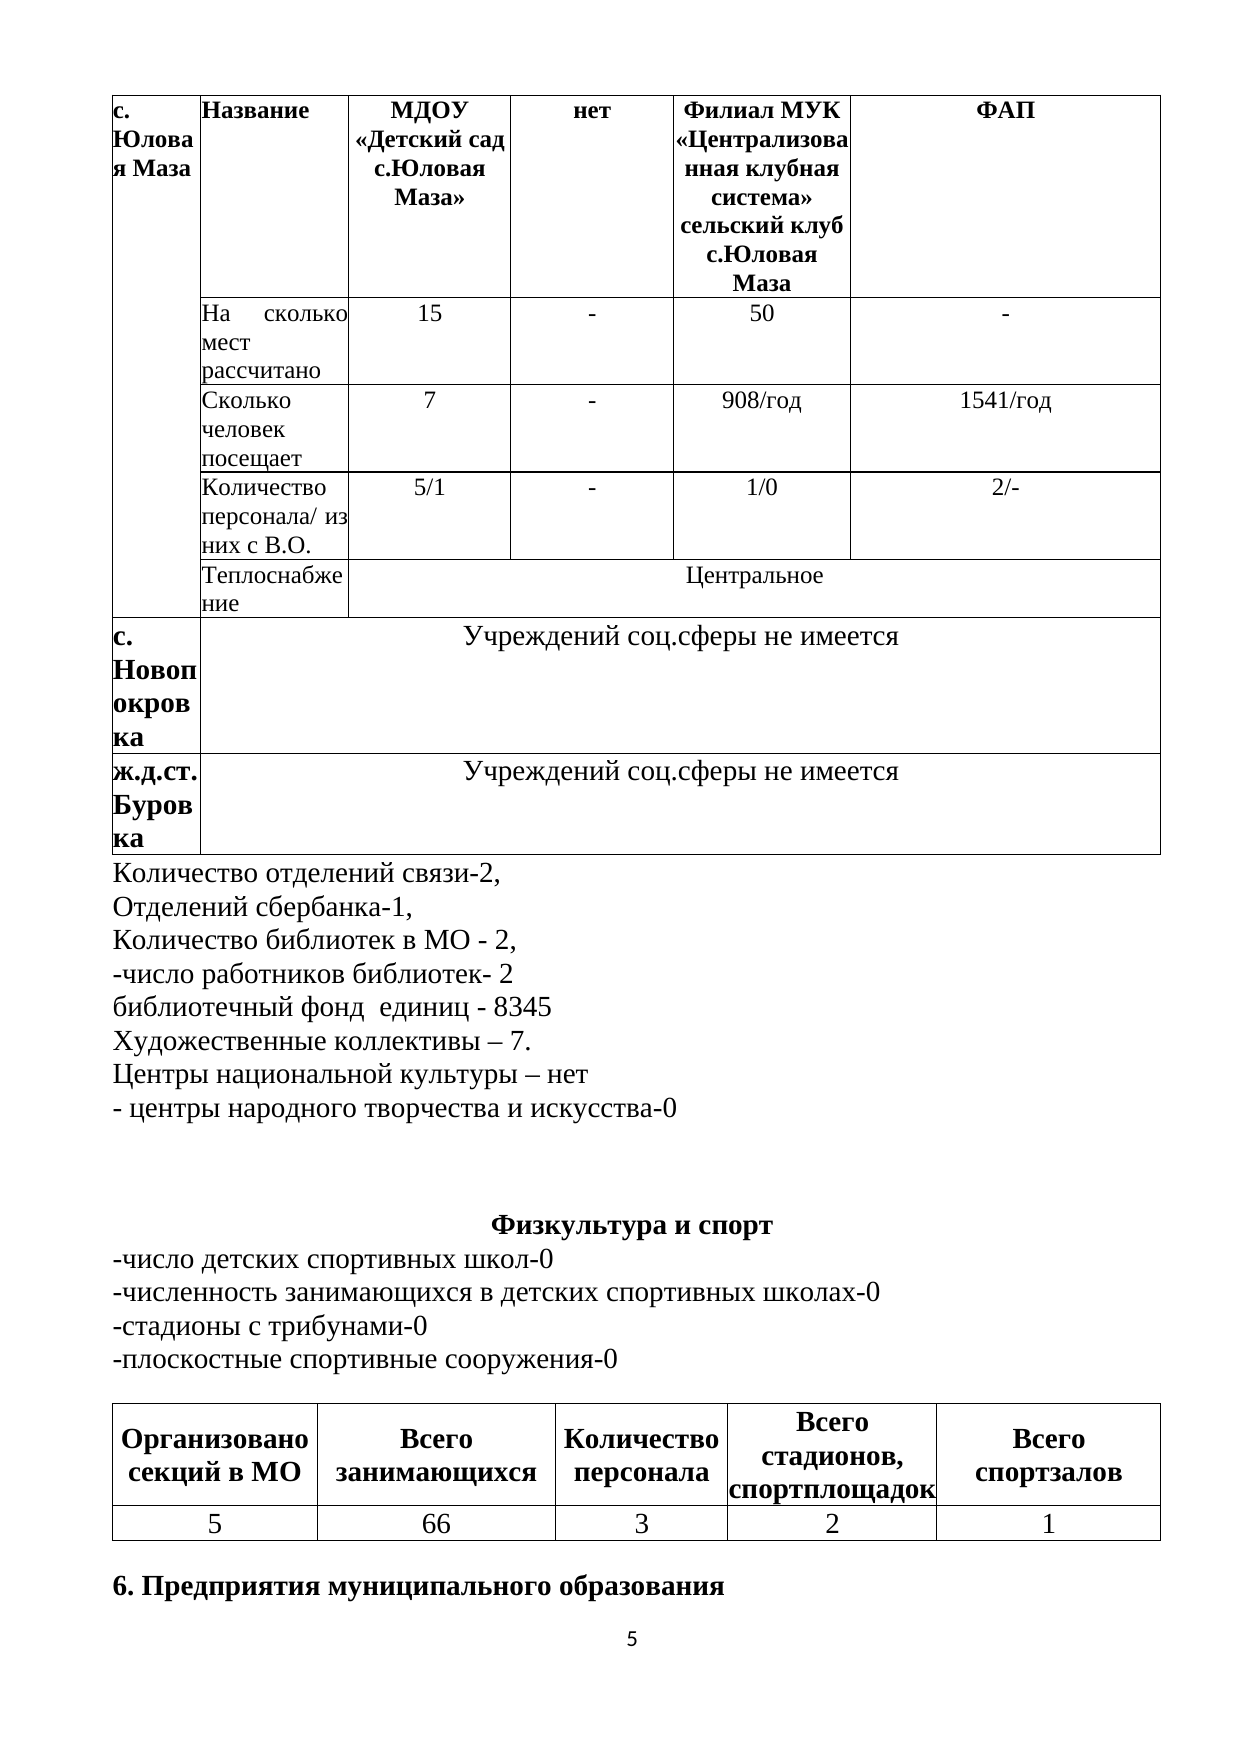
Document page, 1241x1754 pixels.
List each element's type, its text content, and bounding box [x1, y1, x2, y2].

table_cell с. Юловая Маза [113, 96, 200, 617]
table_cell нет [511, 96, 673, 297]
table_cell ж.д.ст.Буровка [113, 754, 200, 854]
text Художественные коллективы – 7. [112, 1023, 1152, 1056]
table_cell Название [201, 96, 348, 297]
table_cell Филиал МУК «Централизованная клубная система» сельский клуб с.Юловая Маза [674, 96, 850, 297]
text Центры национальной культуры – нет [112, 1056, 1152, 1090]
table_header Всего занимающихся [318, 1404, 555, 1505]
text - центры народного творчества и искусства-0 [112, 1090, 1152, 1123]
table_cell 2/- [851, 473, 1160, 559]
text Количество библиотек в МО - 2, [112, 922, 1152, 956]
text Количество отделений связи-2, [112, 855, 1152, 889]
table_cell Количество персонала/ из них с В.О. [201, 473, 348, 559]
text Отделений сбербанка-1, [112, 889, 1152, 922]
table_cell - [511, 473, 673, 559]
table_cell 908/год [674, 385, 850, 471]
table_header Всего стадионов, спортплощадок [728, 1404, 936, 1505]
table_cell Учреждений соц.сферы не имеется [201, 618, 1160, 752]
table_cell 5 [113, 1506, 317, 1539]
table_cell ФАП [851, 96, 1160, 297]
text -стадионы с трибунами-0 [112, 1308, 1152, 1342]
table_cell 5/1 [349, 473, 510, 559]
table_cell Сколько человек посещает [201, 385, 348, 471]
table_cell 1541/год [851, 385, 1160, 471]
table_cell - [511, 385, 673, 471]
table_cell 2 [728, 1506, 936, 1539]
table_cell На сколько мест рассчитано [201, 298, 348, 384]
table_cell 15 [349, 298, 510, 384]
text Физкультура и спорт [112, 1207, 1152, 1241]
text -число детских спортивных школ-0 [112, 1241, 1152, 1274]
text библиотечный фонд единиц - 8345 [112, 989, 1152, 1023]
table_cell 66 [318, 1506, 555, 1539]
table_cell МДОУ «Детский сад с.Юловая Маза» [349, 96, 510, 297]
text -плоскостные спортивные сооружения-0 [112, 1342, 1152, 1375]
table_cell Центральное [349, 560, 1160, 617]
table_cell 1/0 [674, 473, 850, 559]
table_header Количество персонала [556, 1404, 727, 1505]
table_cell Учреждений соц.сферы не имеется [201, 754, 1160, 854]
text -численность занимающихся в детских спортивных школах-0 [112, 1274, 1152, 1308]
table_header Организовано секций в МО [113, 1404, 317, 1505]
table_header Всего спортзалов [937, 1404, 1160, 1505]
table_cell 1 [937, 1506, 1160, 1539]
table_cell с. Новопокровка [113, 618, 200, 752]
table_cell - [511, 298, 673, 384]
table_cell Теплоснабжение [201, 560, 348, 617]
table_cell 7 [349, 385, 510, 471]
table_cell 3 [556, 1506, 727, 1539]
text -число работников библиотек- 2 [112, 956, 1152, 989]
table_cell 50 [674, 298, 850, 384]
text 6. Предприятия муниципального образования [112, 1568, 1152, 1602]
table_cell - [851, 298, 1160, 384]
